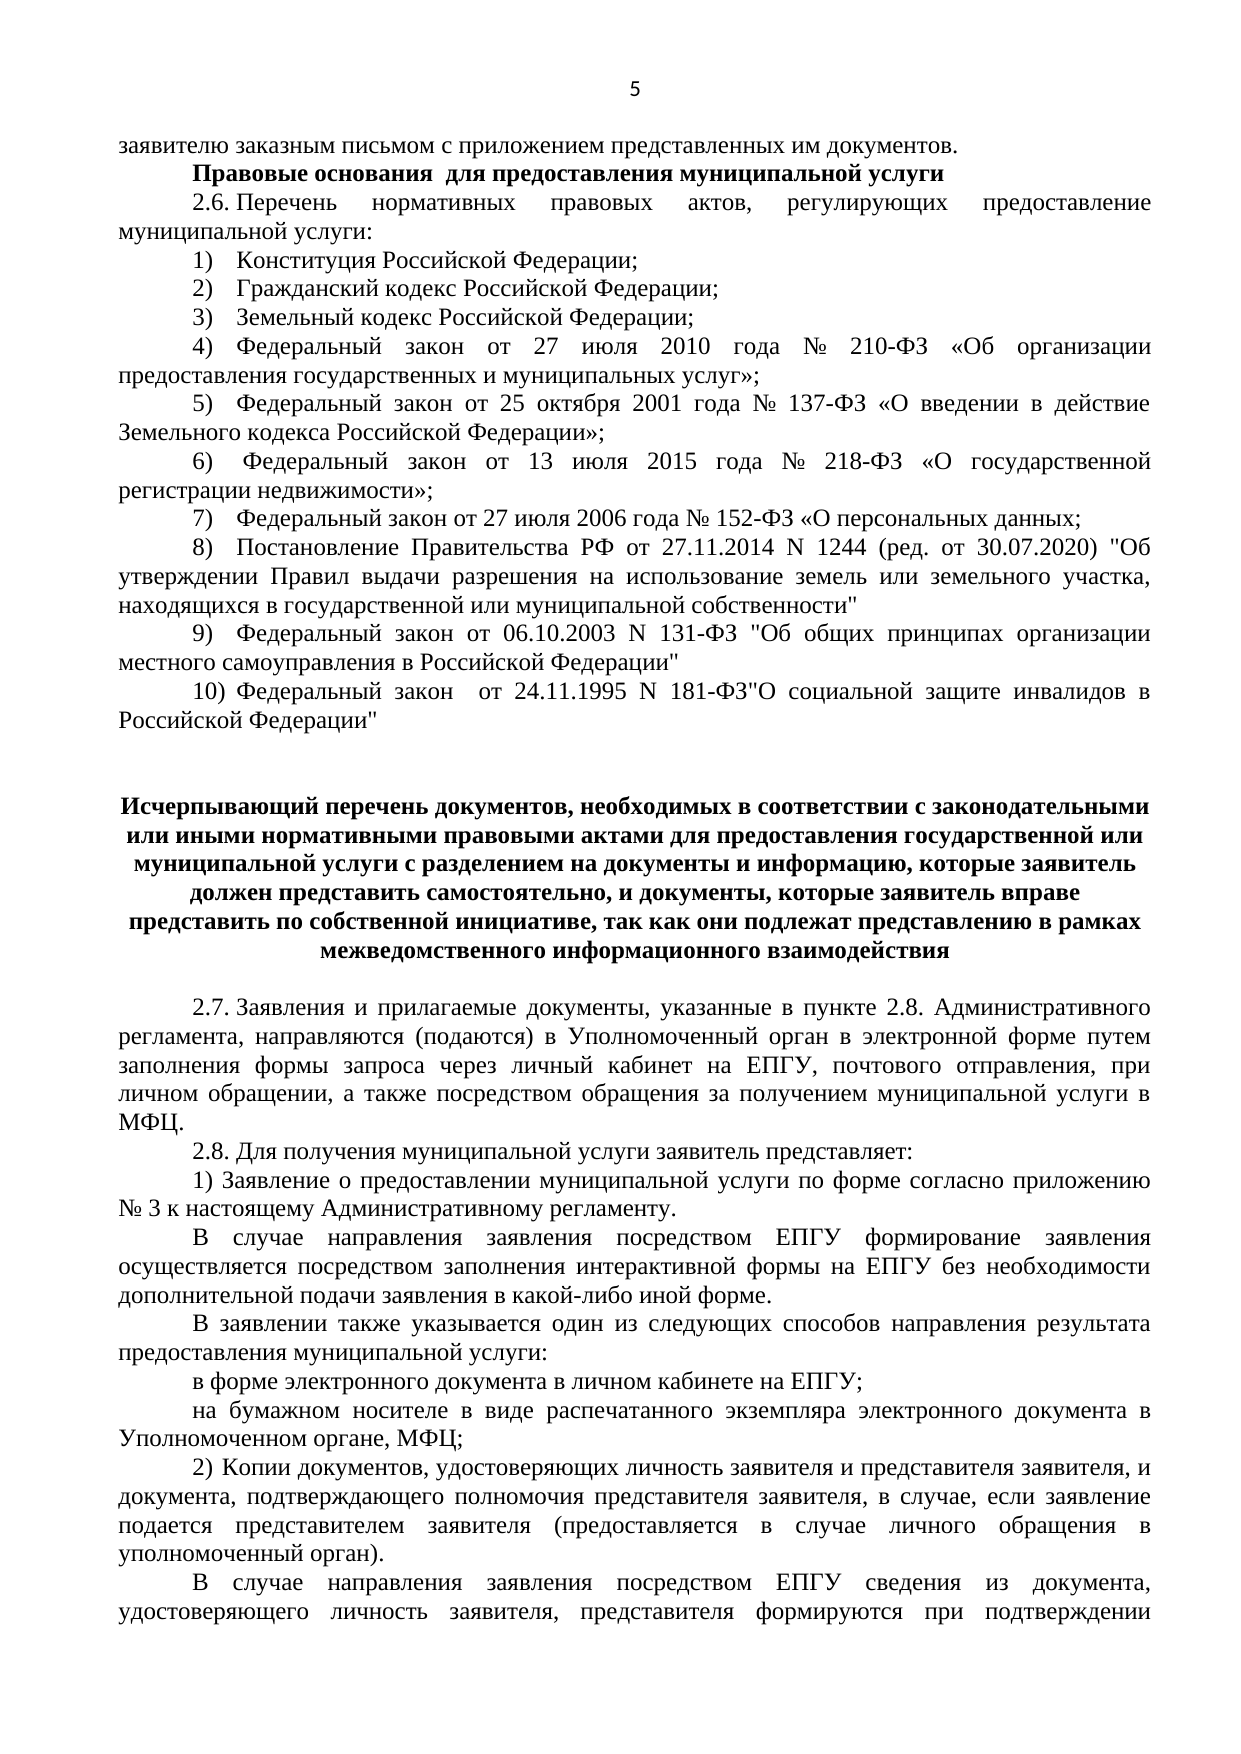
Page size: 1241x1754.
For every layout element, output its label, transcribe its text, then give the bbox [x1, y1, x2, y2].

text Исчерпывающий перечень документов, необходимых в соответствии с законодательными или иными нормативными правовыми актами для предоставления государственной или муниципальной услуги с разделением на документы и информацию, которые заявитель должен представить самостоятельно, и документы, которые заявитель вправе представить по собственной инициативе, так как они подлежат представлению в рамках межведомственного информационного взаимодействия [118, 791, 1152, 963]
text Правовые основания для предоставления муниципальной услуги [118, 158, 1152, 187]
list Перечень нормативных правовых актов, регулирующих предоставление муниципальной услуги: [118, 187, 1152, 245]
text В заявлении также указывается один из следующих способов направления результата предоставления муниципальной услуги: [118, 1308, 1152, 1366]
text в форме электронного документа в личном кабинете на ЕПГУ; [118, 1366, 1152, 1395]
list Заявления и прилагаемые документы, указанные в пункте 2.8. Административного регламента, направляются (подаются) в Уполномоченный орган в электронной форме путем заполнения формы запроса через личный кабинет на ЕПГУ, почтового отправления, при личном обращении, а также посредством обращения за получением муниципальной услуги в МФЦ. [118, 992, 1152, 1136]
list Федеральный закон от 06.10.2003 N 131-ФЗ "Об общих принципах организации местного самоуправления в Российской Федерации" [118, 618, 1152, 676]
list Федеральный закон от 13 июля 2015 года № 218-ФЗ «О государственной регистрации недвижимости»; [118, 446, 1152, 503]
list Федеральный закон от 27 июля 2010 года № 210-ФЗ «Об организации предоставления государственных и муниципальных услуг»; [118, 331, 1152, 388]
list Заявление о предоставлении муниципальной услуги по форме согласно приложению № 3 к настоящему Административному регламенту. [118, 1165, 1152, 1222]
list Федеральный закон от 24.11.1995 N 181-ФЗ"О социальной защите инвалидов в Российской Федерации" [118, 676, 1152, 733]
text В случае направления заявления посредством ЕПГУ формирование заявления осуществляется посредством заполнения интерактивной формы на ЕПГУ без необходимости дополнительной подачи заявления в какой-либо иной форме. [118, 1222, 1152, 1308]
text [118, 130, 1152, 158]
list Для получения муниципальной услуги заявитель представляет: [118, 1136, 1152, 1165]
list Федеральный закон от 25 октября 2001 года № 137-ФЗ «О введении в действие Земельного кодекса Российской Федерации»; [118, 388, 1152, 446]
list Копии документов, удостоверяющих личность заявителя и представителя заявителя, и документа, подтверждающего полномочия представителя заявителя, в случае, если заявление подается представителем заявителя (предоставляется в случае личного обращения в уполномоченный орган). [118, 1452, 1152, 1567]
list Гражданский кодекс Российской Федерации; [118, 273, 1152, 302]
list Конституция Российской Федерации; [118, 245, 1152, 273]
list Федеральный закон от 27 июля 2006 года № 152-ФЗ «О персональных данных; [118, 503, 1152, 532]
list Постановление Правительства РФ от 27.11.2014 N 1244 (ред. от 30.07.2020) "Об утверждении Правил выдачи разрешения на использование земель или земельного участка, находящихся в государственной или муниципальной собственности" [118, 532, 1152, 618]
text на бумажном носителе в виде распечатанного экземпляра электронного документа в Уполномоченном органе, МФЦ; [118, 1395, 1152, 1452]
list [118, 1567, 1152, 1625]
list Земельный кодекс Российской Федерации; [118, 302, 1152, 331]
